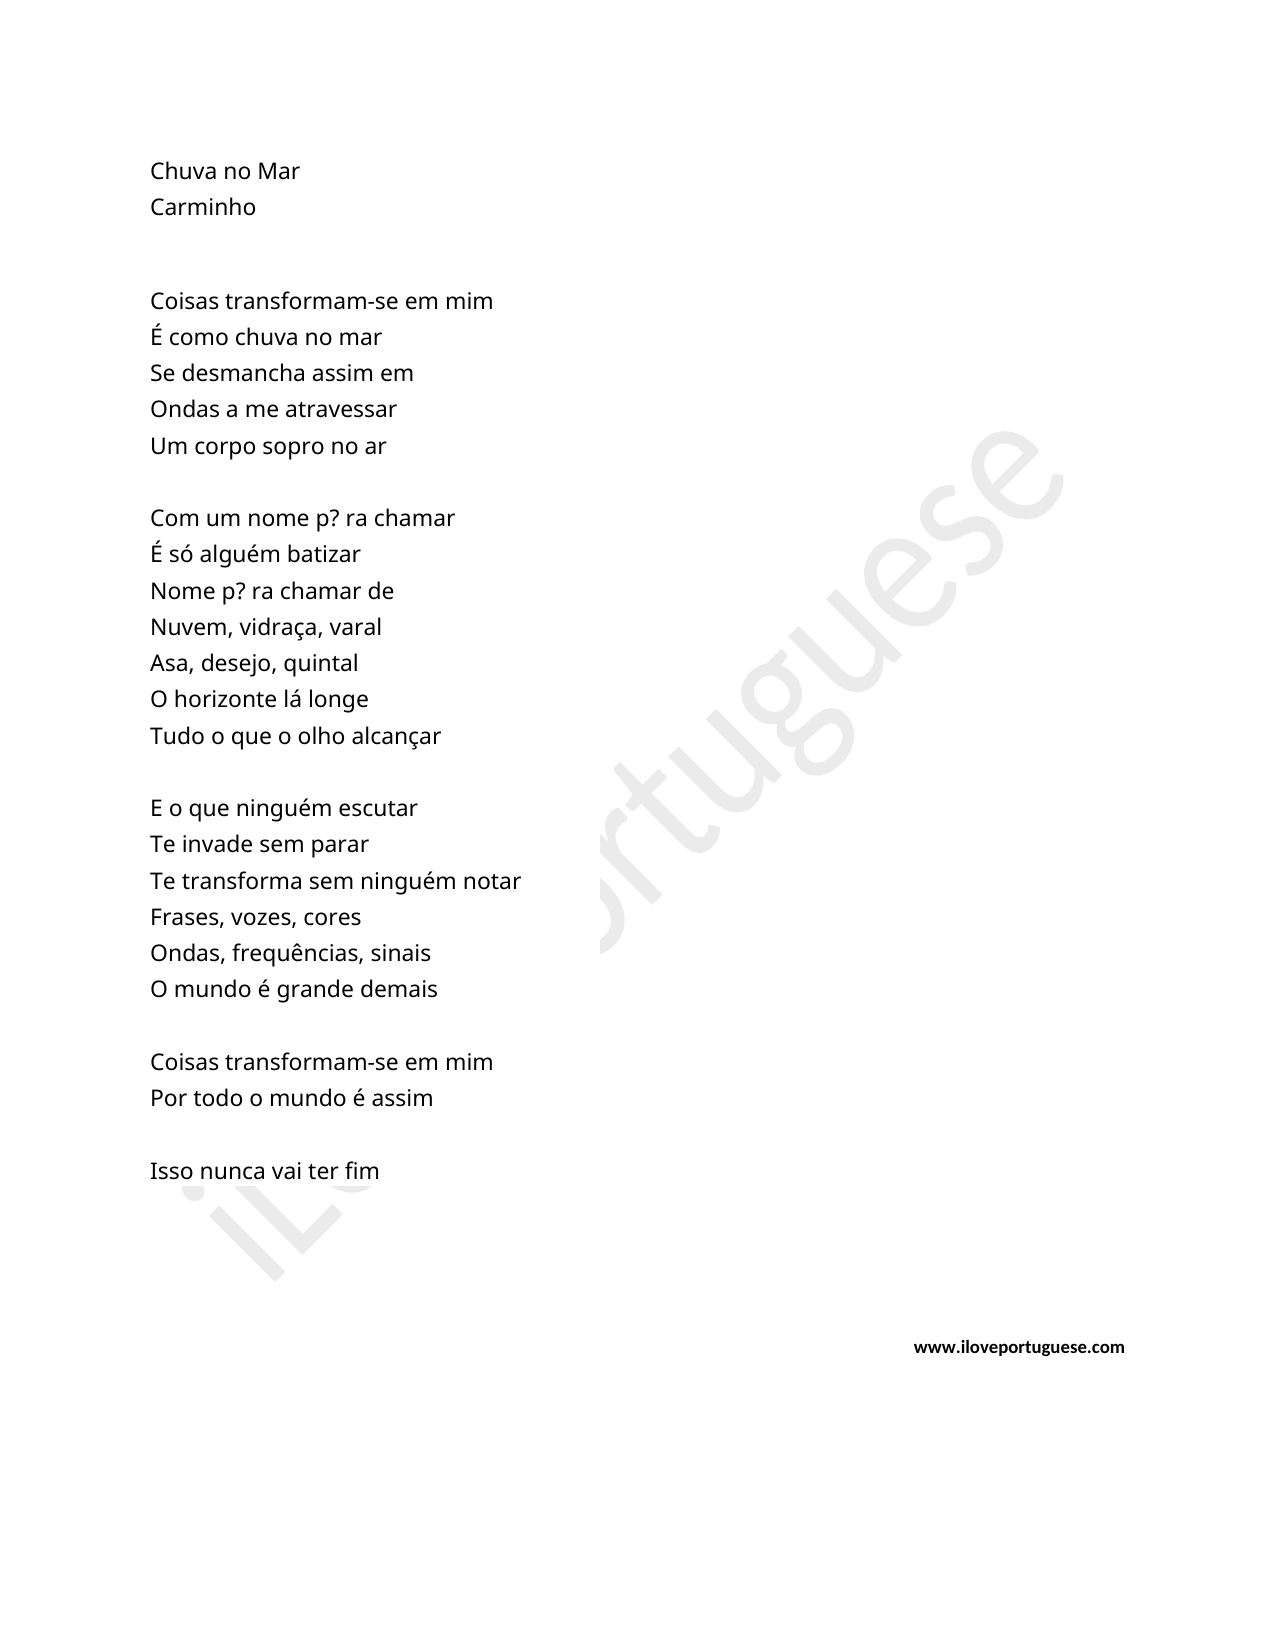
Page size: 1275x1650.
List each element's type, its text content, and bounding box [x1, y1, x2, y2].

text www.iloveportuguese.com [675, 1336, 1125, 1358]
text Carminho [150, 186, 600, 222]
text Chuva no Mar [150, 150, 600, 186]
text Coisas transformam-se em mim É como chuva no mar Se desmancha assim em Ondas a me atravessar Um corpo sopro no ar Com um nome p? ra chamar É só alguém batizar Nome p? ra chamar de Nuvem, vidraça, varal Asa, desejo, quintal O horizonte lá longe Tudo o que o olho alcançar E o que ninguém escutar Te invade sem parar Te transforma sem ninguém notar Frases, vozes, cores Ondas, frequências, sinais O mundo é grande demais Coisas transformam-se em mim Por todo o mundo é assim Isso nunca vai ter fim [150, 279, 600, 1186]
